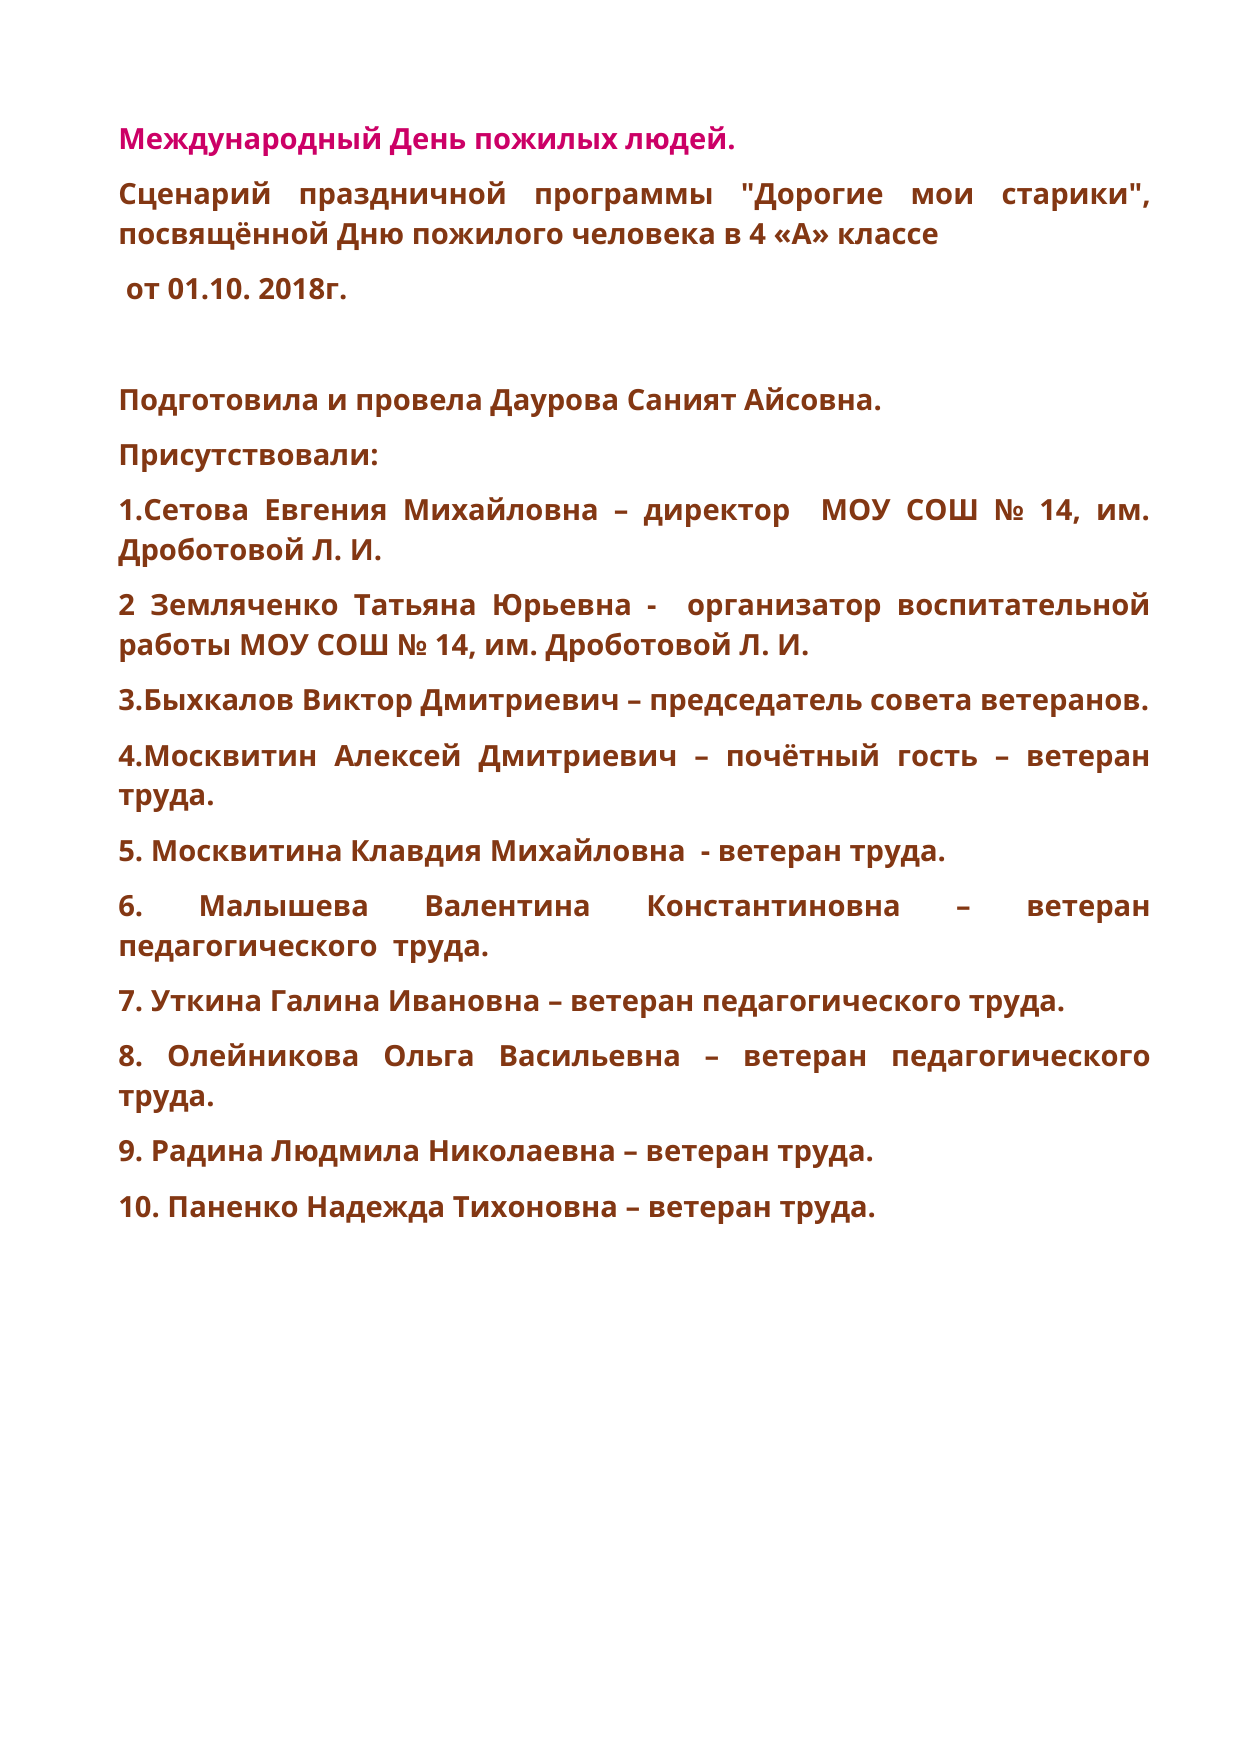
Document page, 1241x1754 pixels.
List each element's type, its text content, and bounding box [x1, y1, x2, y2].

text Подготовила и провела Даурова Саният Айсовна. [118, 379, 1152, 419]
text 7. Уткина Галина Ивановна – ветеран педагогического труда. [118, 980, 1152, 1020]
text Присутствовали: [118, 434, 1152, 474]
text Международный День пожилых людей. [118, 118, 1152, 158]
text 3.Быхкалов Виктор Дмитриевич – председатель совета ветеранов. [118, 680, 1152, 719]
text 2 Земляченко Татьяна Юрьевна - организатор воспитательной работы МОУ СОШ № 14, им. Дроботовой Л. И. [118, 585, 1152, 664]
text 8. Олейникова Ольга Васильевна – ветеран педагогического труда. [118, 1036, 1152, 1115]
text 1.Сетова Евгения Михайловна – директор МОУ СОШ № 14, им. Дроботовой Л. И. [118, 490, 1152, 569]
text от 01.10. 2018г. [118, 268, 1152, 308]
text 5. Москвитина Клавдия Михайловна - ветеран труда. [118, 830, 1152, 870]
text 10. Паненко Надежда Тихоновна – ветеран труда. [118, 1186, 1152, 1226]
text 4.Москвитин Алексей Дмитриевич – почётный гость – ветеран труда. [118, 735, 1152, 814]
text Сценарий праздничной программы "Дорогие мои старики", посвящённой Дню пожилого человека в 4 «А» классе [118, 173, 1152, 253]
text 6. Малышева Валентина Константиновна – ветеран педагогического труда. [118, 885, 1152, 965]
text 9. Радина Людмила Николаевна – ветеран труда. [118, 1131, 1152, 1170]
